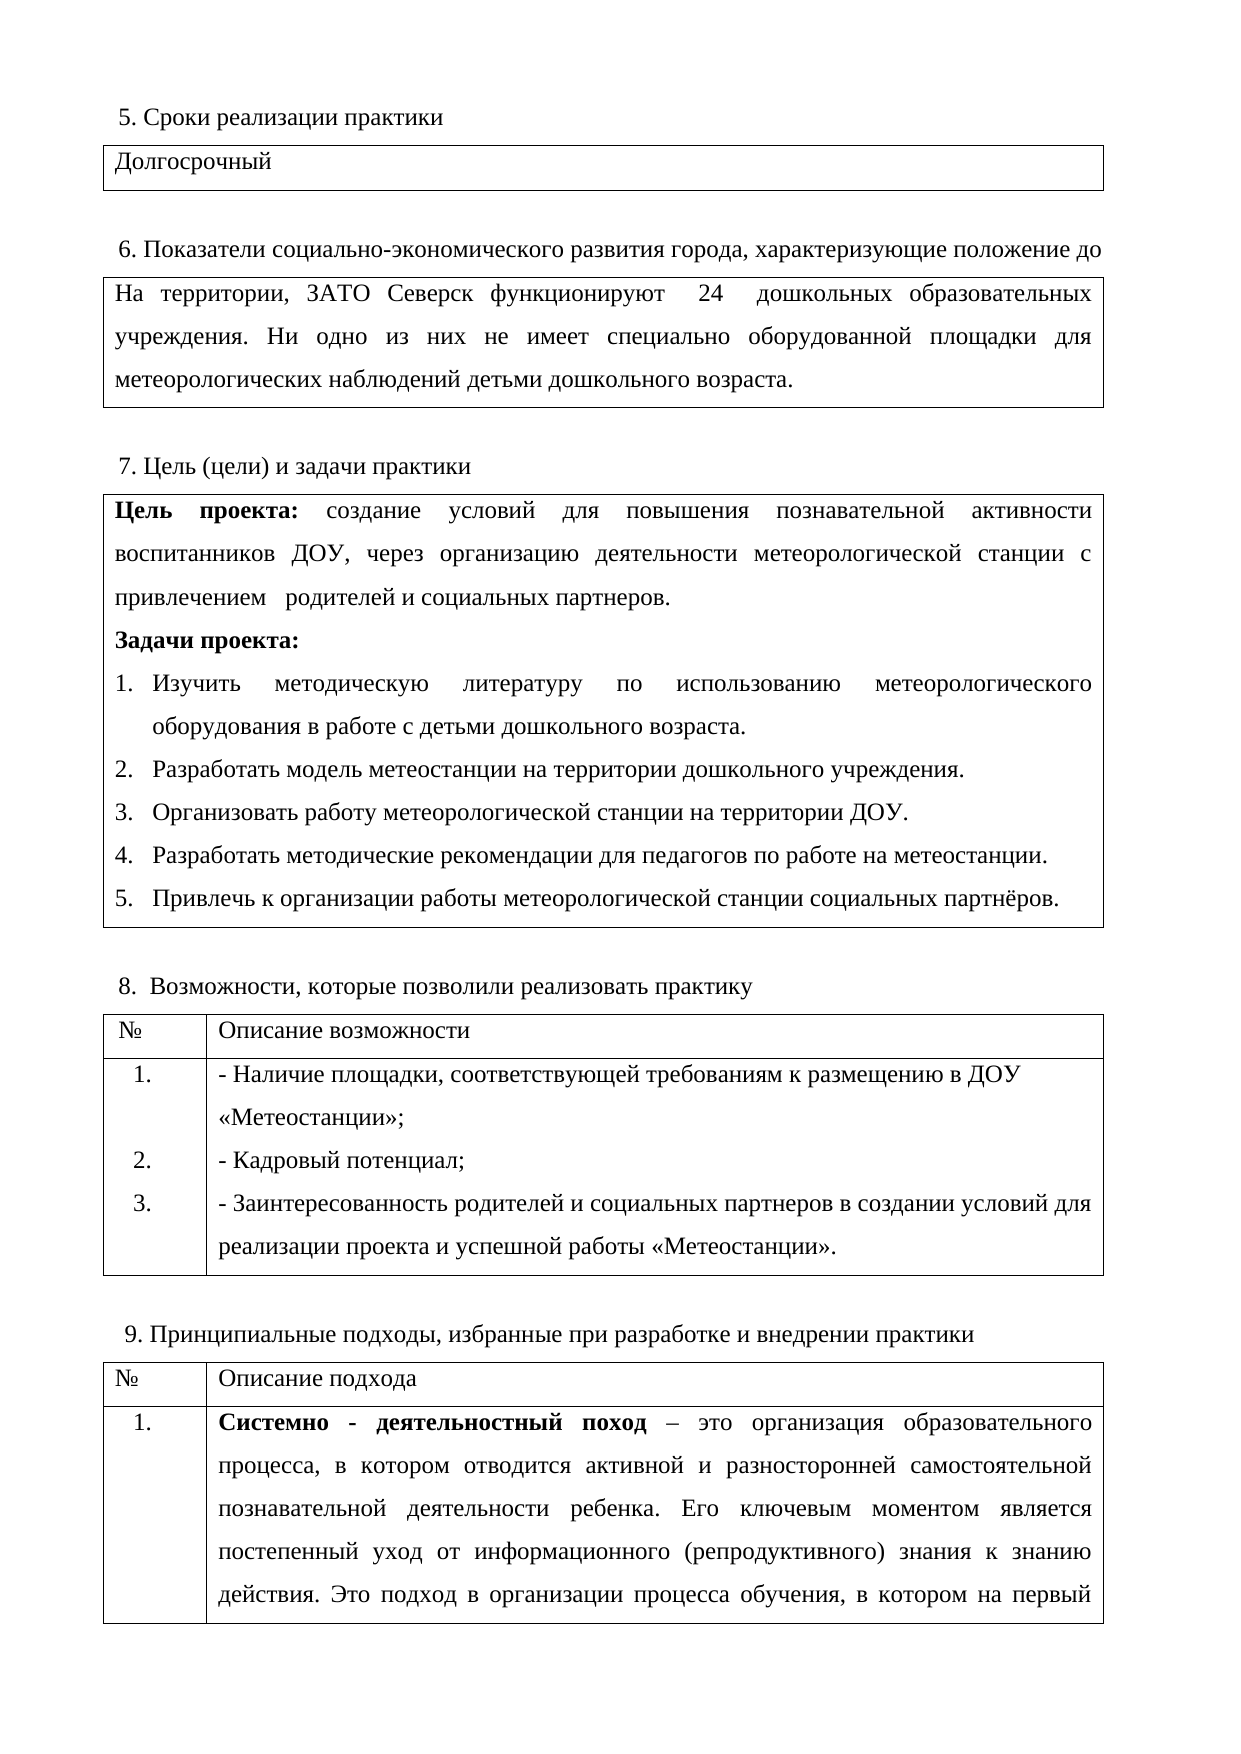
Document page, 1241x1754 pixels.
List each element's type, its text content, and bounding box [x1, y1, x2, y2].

table_header На территории, ЗАТО Северск функционируют 24 дошкольных образовательных учреждения. Ни одно из них не имеет специально оборудованной площадки для метеорологических наблюдений детьми дошкольного возраста. [104, 278, 1103, 407]
text 9. Принципиальные подходы, избранные при разработке и внедрении практики [118, 1319, 1107, 1347]
table_header № [104, 1015, 206, 1058]
table_cell 1. 2. [104, 1407, 206, 1622]
table_header Долгосрочный [104, 146, 1103, 189]
text 7. Цель (цели) и задачи практики [118, 451, 1107, 480]
text 5. Сроки реализации практики [118, 102, 1107, 131]
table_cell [207, 1407, 1103, 1622]
table_header Описание возможности [207, 1015, 1103, 1058]
text 8. Возможности, которые позволили реализовать практику [118, 971, 1107, 999]
table_header № [104, 1363, 206, 1406]
table_cell 1. 2. 3. [104, 1059, 206, 1274]
table_header Описание подхода [207, 1363, 1103, 1406]
table_cell - Наличие площадки, соответствующей требованиям к размещению в ДОУ «Метеостанции»; - Кадровый потенциал; - Заинтересованность родителей и социальных партнеров в создании условий для реализации проекта и успешной работы «Метеостанции». [207, 1059, 1103, 1274]
text 6. Показатели социально-экономического развития города, характеризующие положение до [118, 234, 1107, 262]
table_header Цель проекта: создание условий для повышения познавательной активности воспитанников ДОУ, через организацию деятельности метеорологической станции с привлечением родителей и социальных партнеров. Задачи проекта: Изучить методическую литературу по использованию метеорологического оборудования в работе с детьми дошкольного возраста. Разработать модель метеостанции на территории дошкольного учреждения. Организовать работу метеорологической станции на территории ДОУ. Разработать методические рекомендации для педагогов по работе на метеостанции. Привлечь к организации работы метеорологической станции социальных партнёров. [104, 495, 1103, 927]
